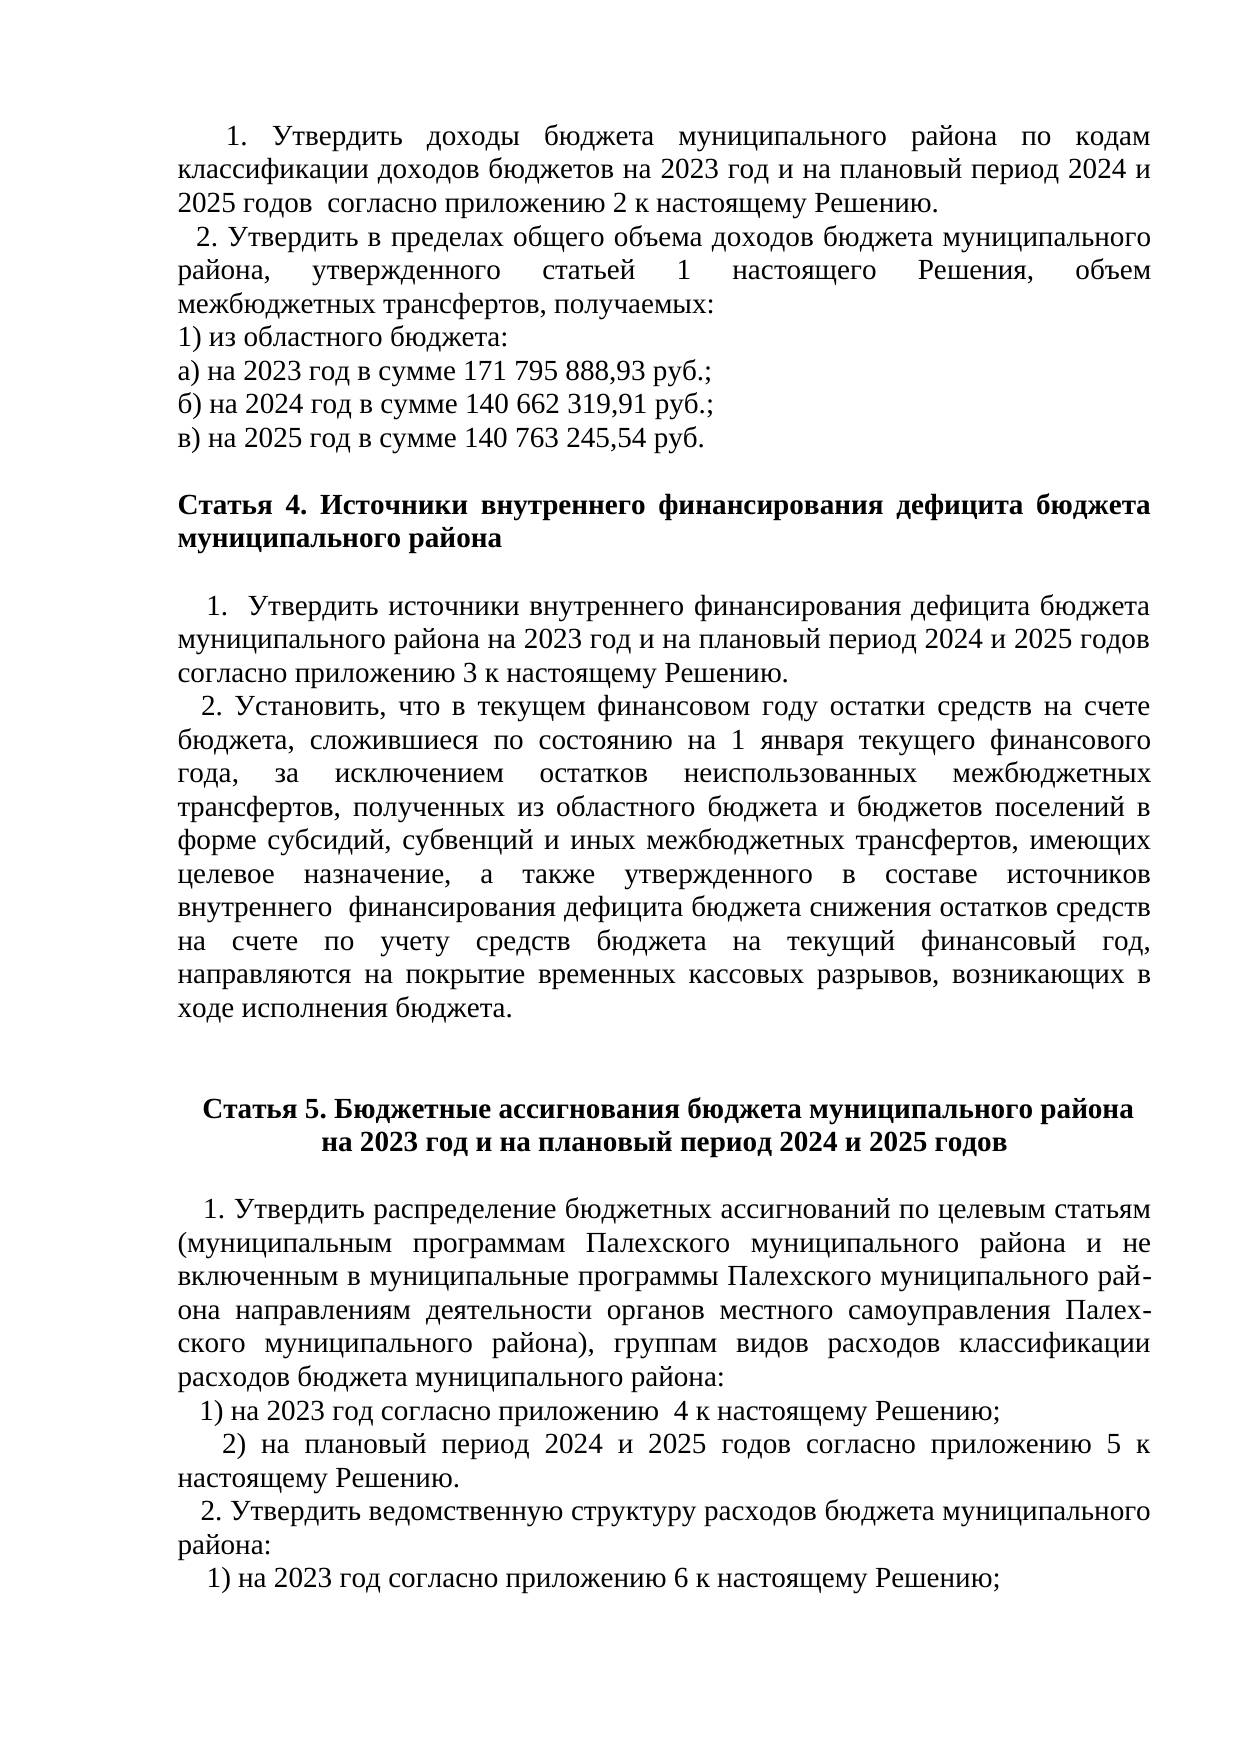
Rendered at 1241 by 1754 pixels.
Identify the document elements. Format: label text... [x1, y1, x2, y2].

text 1. Утвердить доходы бюджета муниципального района по кодам классификации доходов бюджетов на 2023 год и на плановый период 2024 и 2025 годов согласно приложению 2 к настоящему Решению. [177, 118, 1152, 219]
text Статья 5. Бюджетные ассигнования бюджета муниципального района на 2023 год и на плановый период 2024 и 2025 годов [177, 1091, 1152, 1158]
text 2. Утвердить в пределах общего объема доходов бюджета муниципального района, утвержденного статьей 1 настоящего Решения, объем межбюджетных трансфертов, получаемых: [177, 219, 1152, 319]
text 1) из областного бюджета: [177, 319, 1152, 353]
text 1) на 2023 год согласно приложению 4 к настоящему Решению; [177, 1393, 1152, 1426]
text в) на 2025 год в сумме 140 763 245,54 руб. [177, 420, 1152, 453]
text а) на 2023 год в сумме 171 795 888,93 руб.; [177, 353, 1152, 386]
text 1) на 2023 год согласно приложению 6 к настоящему Решению; [177, 1560, 1152, 1594]
text 1. Утвердить распределение бюджетных ассигнований по целевым статьям (муниципальным программам Палехского муниципального района и не включенным в муниципальные программы Палехского муниципального района направлениям деятельности органов местного самоуправления Палехского муниципального района), группам видов расходов классификации расходов бюджета муниципального района: [177, 1191, 1152, 1393]
text 2) на плановый период 2024 и 2025 годов согласно приложению 5 к настоящему Решению. [177, 1426, 1152, 1493]
text 1. Утвердить источники внутреннего финансирования дефицита бюджета муниципального района на 2023 год и на плановый период 2024 и 2025 годов согласно приложению 3 к настоящему Решению. [177, 588, 1152, 688]
text Статья 4. Источники внутреннего финансирования дефицита бюджета муниципального района [177, 487, 1152, 554]
text 2. Установить, что в текущем финансовом году остатки средств на счете бюджета, сложившиеся по состоянию на 1 января текущего финансового года, за исключением остатков неиспользованных межбюджетных трансфертов, полученных из областного бюджета и бюджетов поселений в форме субсидий, субвенций и иных межбюджетных трансфертов, имеющих целевое назначение, а также утвержденного в составе источников внутреннего финансирования дефицита бюджета снижения остатков средств на счете по учету средств бюджета на текущий финансовый год, направляются на покрытие временных кассовых разрывов, возникающих в ходе исполнения бюджета. [177, 688, 1152, 1024]
text б) на 2024 год в сумме 140 662 319,91 руб.; [177, 386, 1152, 420]
text 2. Утвердить ведомственную структуру расходов бюджета муниципального района: [177, 1493, 1152, 1560]
